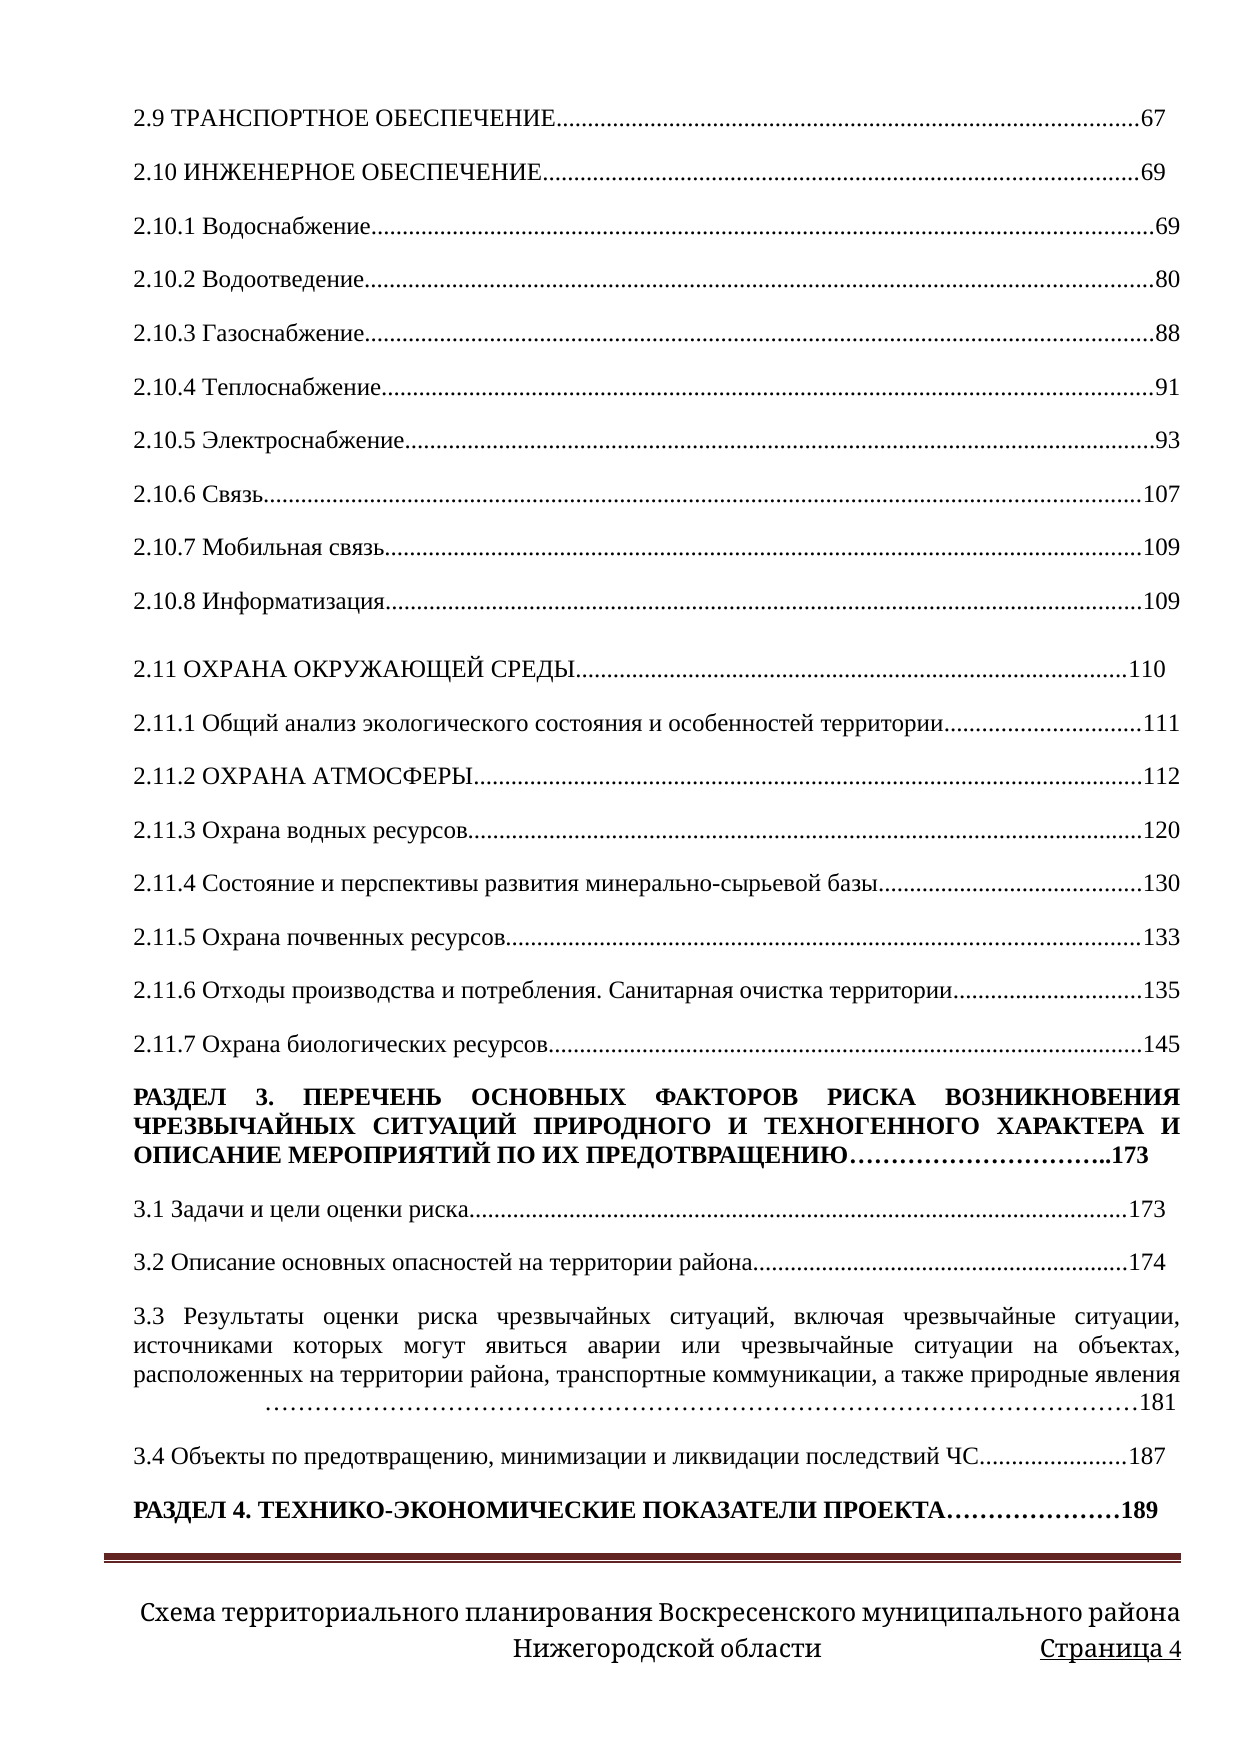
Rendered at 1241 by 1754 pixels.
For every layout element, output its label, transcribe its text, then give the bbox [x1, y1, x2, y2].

text 2.10.3 Газоснабжение 88 [133, 318, 1181, 347]
text 2.11.2 Охрана атмосферы 112 [133, 761, 1181, 790]
text РАЗДЕЛ 4. ТЕХНИКО-ЭКОНОМИЧЕСКИЕ ПОКАЗАТЕЛИ ПРОЕКТА…………………189 [133, 1495, 1181, 1524]
text 3.2 Описание основных опасностей на территории района 174 [133, 1247, 1181, 1276]
text 2.11.5 Охрана почвенных ресурсов 133 [133, 922, 1181, 951]
text 2.11.4 Состояние и перспективы развития минерально-сырьевой базы 130 [133, 868, 1181, 897]
text 3.4 Объекты по предотвращению, минимизации и ликвидации последствий ЧС 187 [133, 1441, 1181, 1470]
text 2.10.2 Водоотведение 80 [133, 264, 1181, 293]
text 2.10.4 Теплоснабжение 91 [133, 372, 1181, 400]
text 2.10.5 Электроснабжение 93 [133, 425, 1181, 454]
text 2.9 Транспортное обеспечение 67 [133, 103, 1181, 132]
text 3.1 Задачи и цели оценки риска 173 [133, 1194, 1181, 1222]
text 2.11.6 Отходы производства и потребления. Санитарная очистка территории 135 [133, 975, 1181, 1004]
text 2.11.7 Охрана биологических ресурсов 145 [133, 1029, 1181, 1058]
text 3.3 Результаты оценки риска чрезвычайных ситуаций, включая чрезвычайные ситуации, источниками которых могут явиться аварии или чрезвычайные ситуации на объектах, расположенных на территории района, транспортные коммуникации, а также природные явления ……………………………………………………………………………………………181 [133, 1301, 1181, 1416]
text 2.11 Охрана окружающей среды 110 [133, 654, 1181, 683]
text 2.10.7 Мобильная связь 109 [133, 532, 1181, 561]
text Раздел 3. Перечень основных факторов риска возникновения чрезвычайных ситуаций природного и техногенного характера и описание мероприятий по их предотвращению…………………………..173 [133, 1082, 1181, 1169]
text 2.10 Инженерное обеспечение 69 [133, 157, 1181, 186]
text 2.10.1 Водоснабжение 69 [133, 211, 1181, 240]
text 2.11.3 Охрана водных ресурсов 120 [133, 815, 1181, 843]
text 2.11.1 Общий анализ экологического состояния и особенностей территории 111 [133, 708, 1181, 736]
text 2.10.8 Информатизация 109 [133, 586, 1181, 614]
text 2.10.6 Связь 107 [133, 479, 1181, 507]
